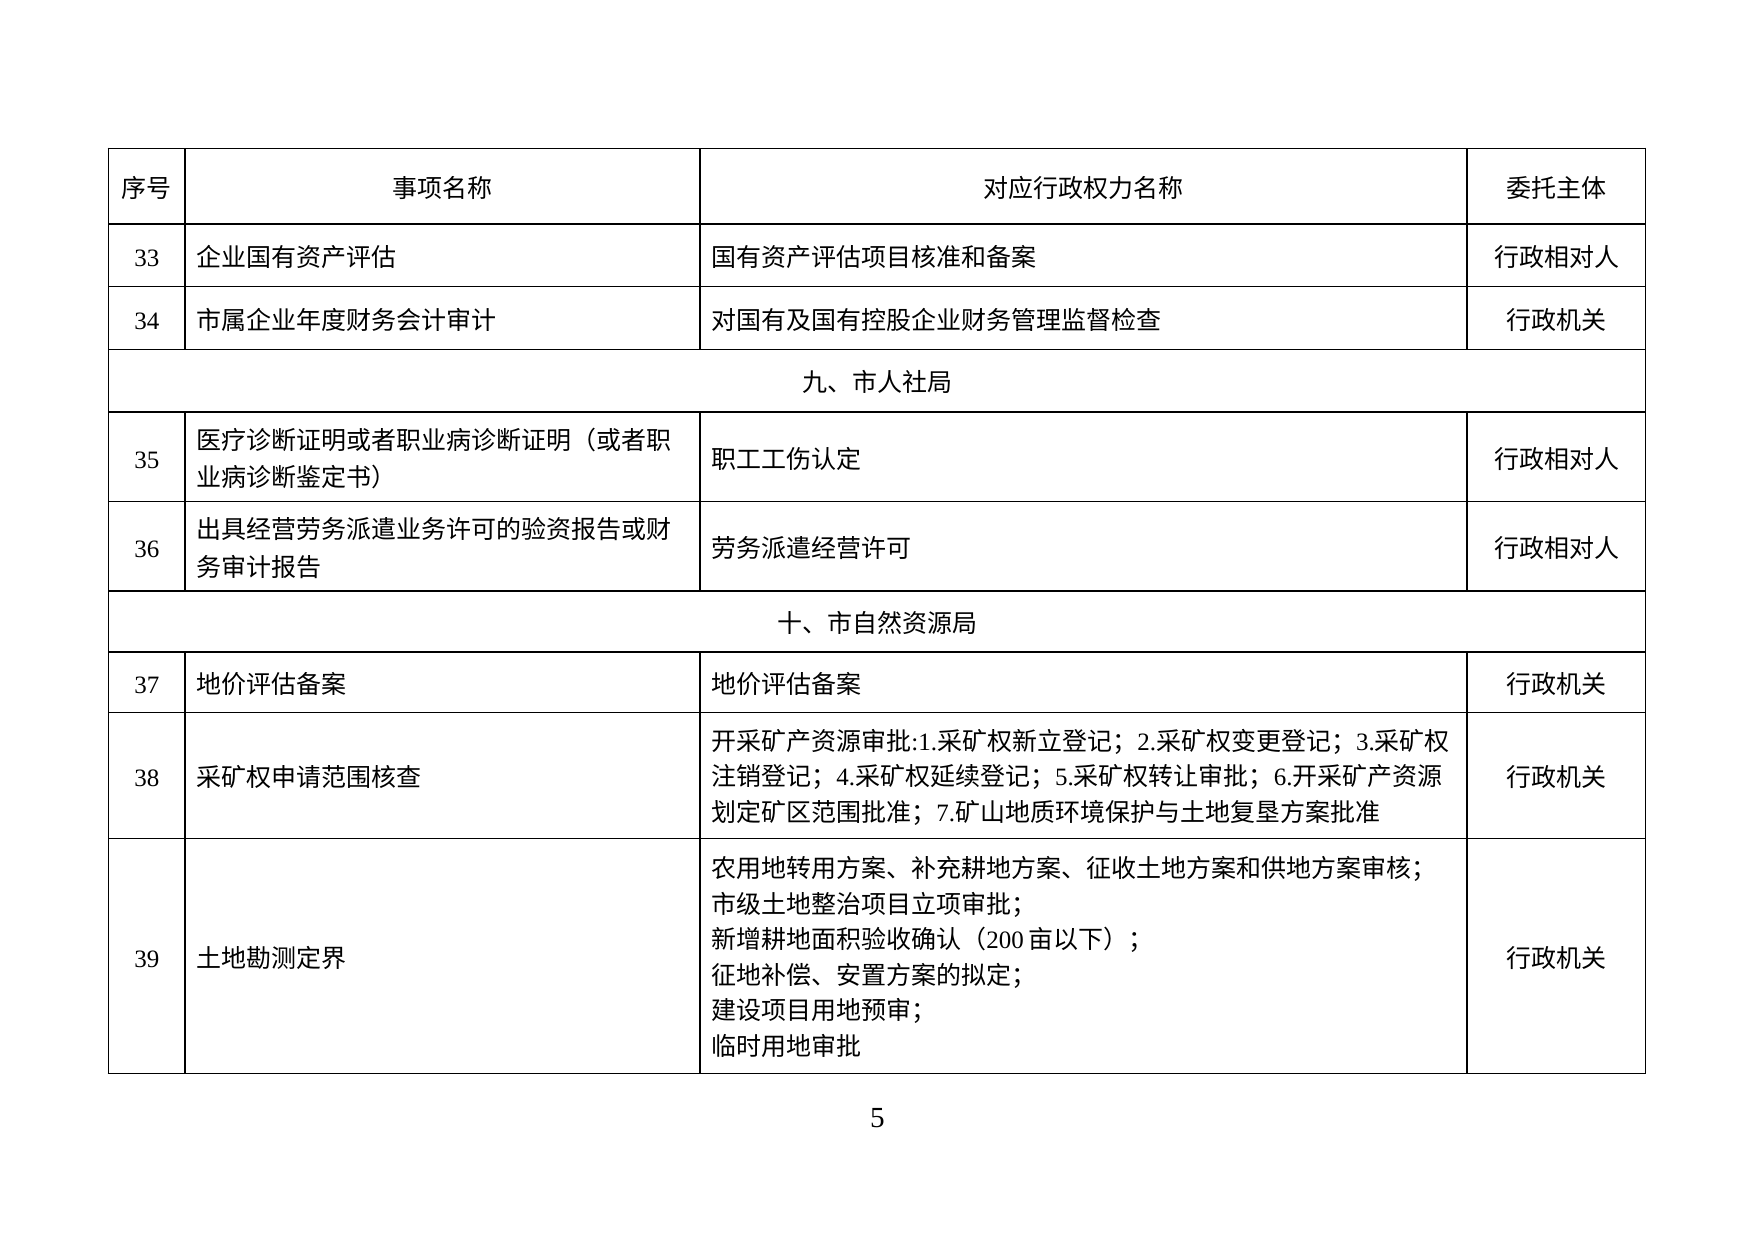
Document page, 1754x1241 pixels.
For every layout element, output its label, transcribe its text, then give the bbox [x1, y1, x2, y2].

table_cell 对国有及国有控股企业财务管理监督检查 [701, 287, 1466, 348]
table_cell 35 [109, 413, 184, 501]
table_cell 劳务派遣经营许可 [701, 502, 1466, 590]
table_cell 十、市自然资源局 [109, 592, 1645, 651]
table_cell 34 [109, 287, 184, 348]
table_cell 地价评估备案 [701, 653, 1466, 712]
table_cell 采矿权申请范围核查 [186, 713, 699, 837]
table_cell 九、市人社局 [109, 350, 1645, 411]
table_header 序号 [109, 149, 184, 223]
table_header 对应行政权力名称 [701, 149, 1466, 223]
table_cell 行政机关 [1468, 287, 1645, 348]
table_header 事项名称 [186, 149, 699, 223]
table_cell 行政相对人 [1468, 502, 1645, 590]
table_header 委托主体 [1468, 149, 1645, 223]
table_cell 33 [109, 225, 184, 286]
table_cell 行政机关 [1468, 653, 1645, 712]
table_cell 地价评估备案 [186, 653, 699, 712]
table_cell 土地勘测定界 [186, 839, 699, 1072]
table_cell 38 [109, 713, 184, 837]
table_cell 农用地转用方案、补充耕地方案、征收土地方案和供地方案审核； 市级土地整治项目立项审批； 新增耕地面积验收确认（200亩以下）； 征地补偿、安置方案的拟定； 建设项目用地预审； 临时用地审批 [701, 839, 1466, 1072]
table_cell 行政相对人 [1468, 413, 1645, 501]
table_cell 开采矿产资源审批:1.采矿权新立登记；2.采矿权变更登记；3.采矿权注销登记；4.采矿权延续登记；5.采矿权转让审批；6.开采矿产资源划定矿区范围批准；7.矿山地质环境保护与土地复垦方案批准 [701, 713, 1466, 837]
table_cell 行政机关 [1468, 839, 1645, 1072]
table_cell 36 [109, 502, 184, 590]
table_cell 医疗诊断证明或者职业病诊断证明（或者职业病诊断鉴定书） [186, 413, 699, 501]
table_cell 39 [109, 839, 184, 1072]
table_cell 市属企业年度财务会计审计 [186, 287, 699, 348]
table_cell 行政机关 [1468, 713, 1645, 837]
table_cell 37 [109, 653, 184, 712]
table_cell 出具经营劳务派遣业务许可的验资报告或财务审计报告 [186, 502, 699, 590]
table_cell 国有资产评估项目核准和备案 [701, 225, 1466, 286]
table_cell 行政相对人 [1468, 225, 1645, 286]
table_cell 职工工伤认定 [701, 413, 1466, 501]
table_cell 企业国有资产评估 [186, 225, 699, 286]
